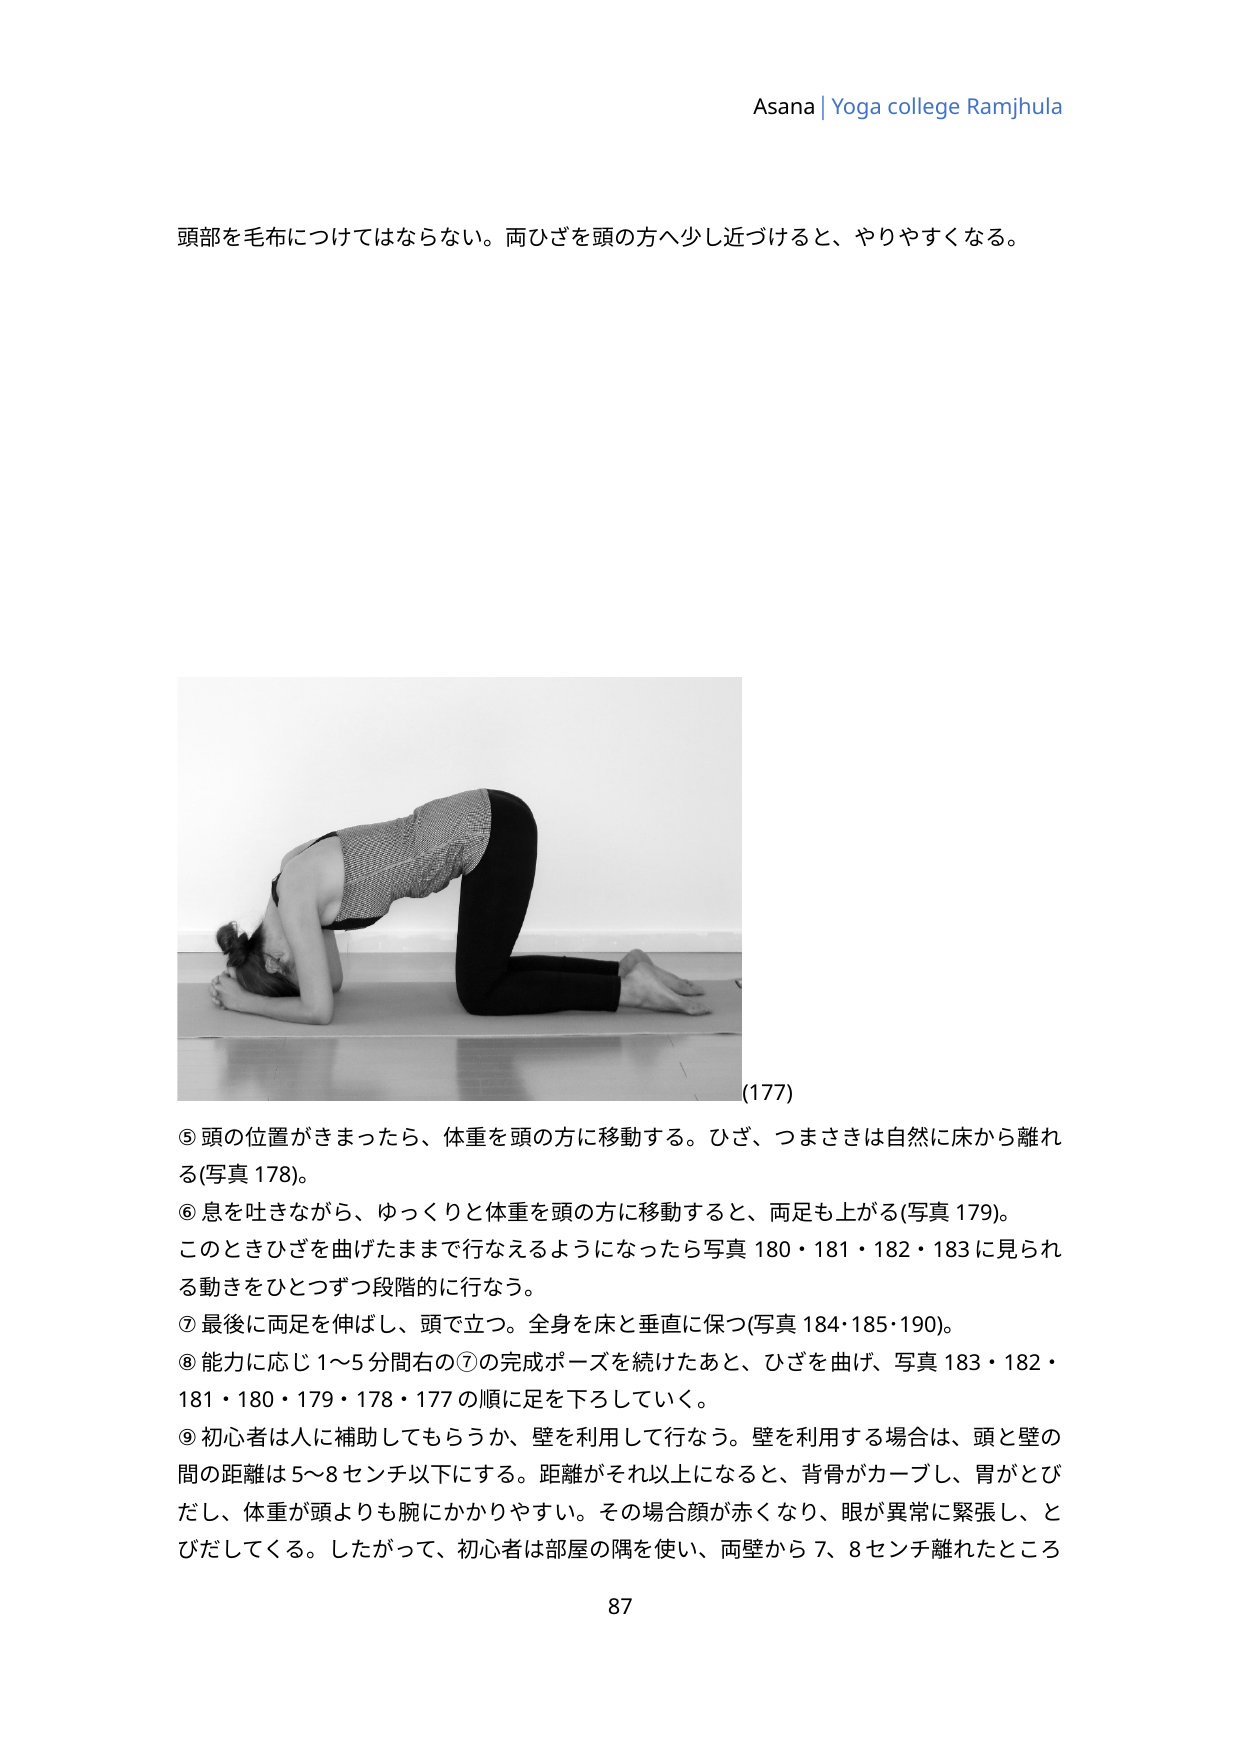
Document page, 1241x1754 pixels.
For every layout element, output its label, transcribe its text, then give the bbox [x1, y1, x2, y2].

picture [177, 677, 742, 1101]
text ⑧能力に応じ1～5分間右の⑦の完成ポーズを続けたあと、ひざを曲げ、写真183・182・181・180・179・178・177の順に足を下ろしていく。 [177, 1342, 1063, 1417]
text ⑤頭の位置がきまったら、体重を頭の方に移動する。ひざ、つまさきは自然に床から離れる(写真178)。 [177, 1117, 1063, 1192]
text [177, 217, 1063, 254]
text このときひざを曲げたままで行なえるようになったら写真180・181・182・183に見られる動きをひとつずつ段階的に行なう。 [177, 1229, 1063, 1304]
text ⑥息を吐きながら、ゆっくりと体重を頭の方に移動すると、両足も上がる(写真179)。 [177, 1192, 1063, 1229]
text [177, 1417, 1063, 1567]
text ⑦最後に両足を伸ばし、頭で立つ。全身を床と垂直に保つ(写真184･185･190)。 [177, 1304, 1063, 1342]
